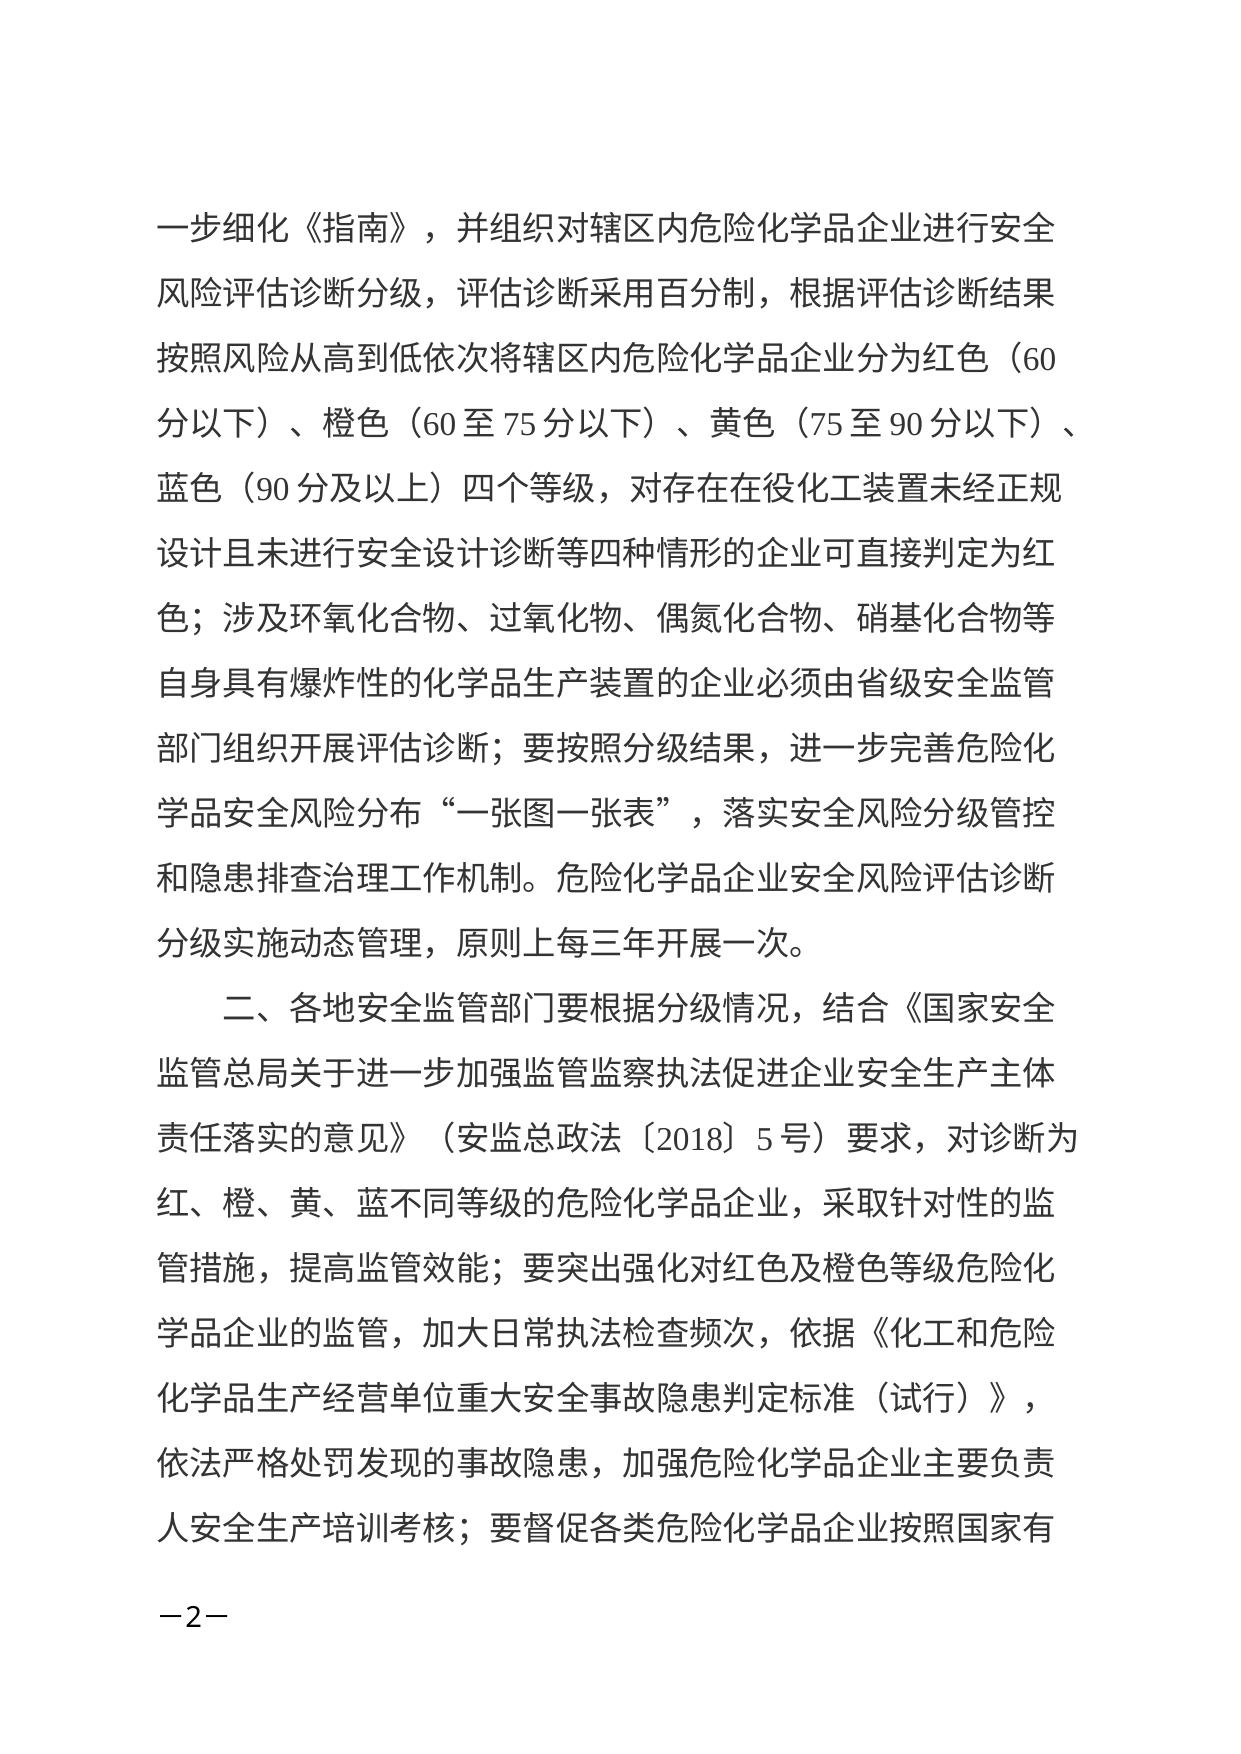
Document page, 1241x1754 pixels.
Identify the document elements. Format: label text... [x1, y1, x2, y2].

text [156, 974, 1084, 1559]
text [156, 194, 1084, 405]
